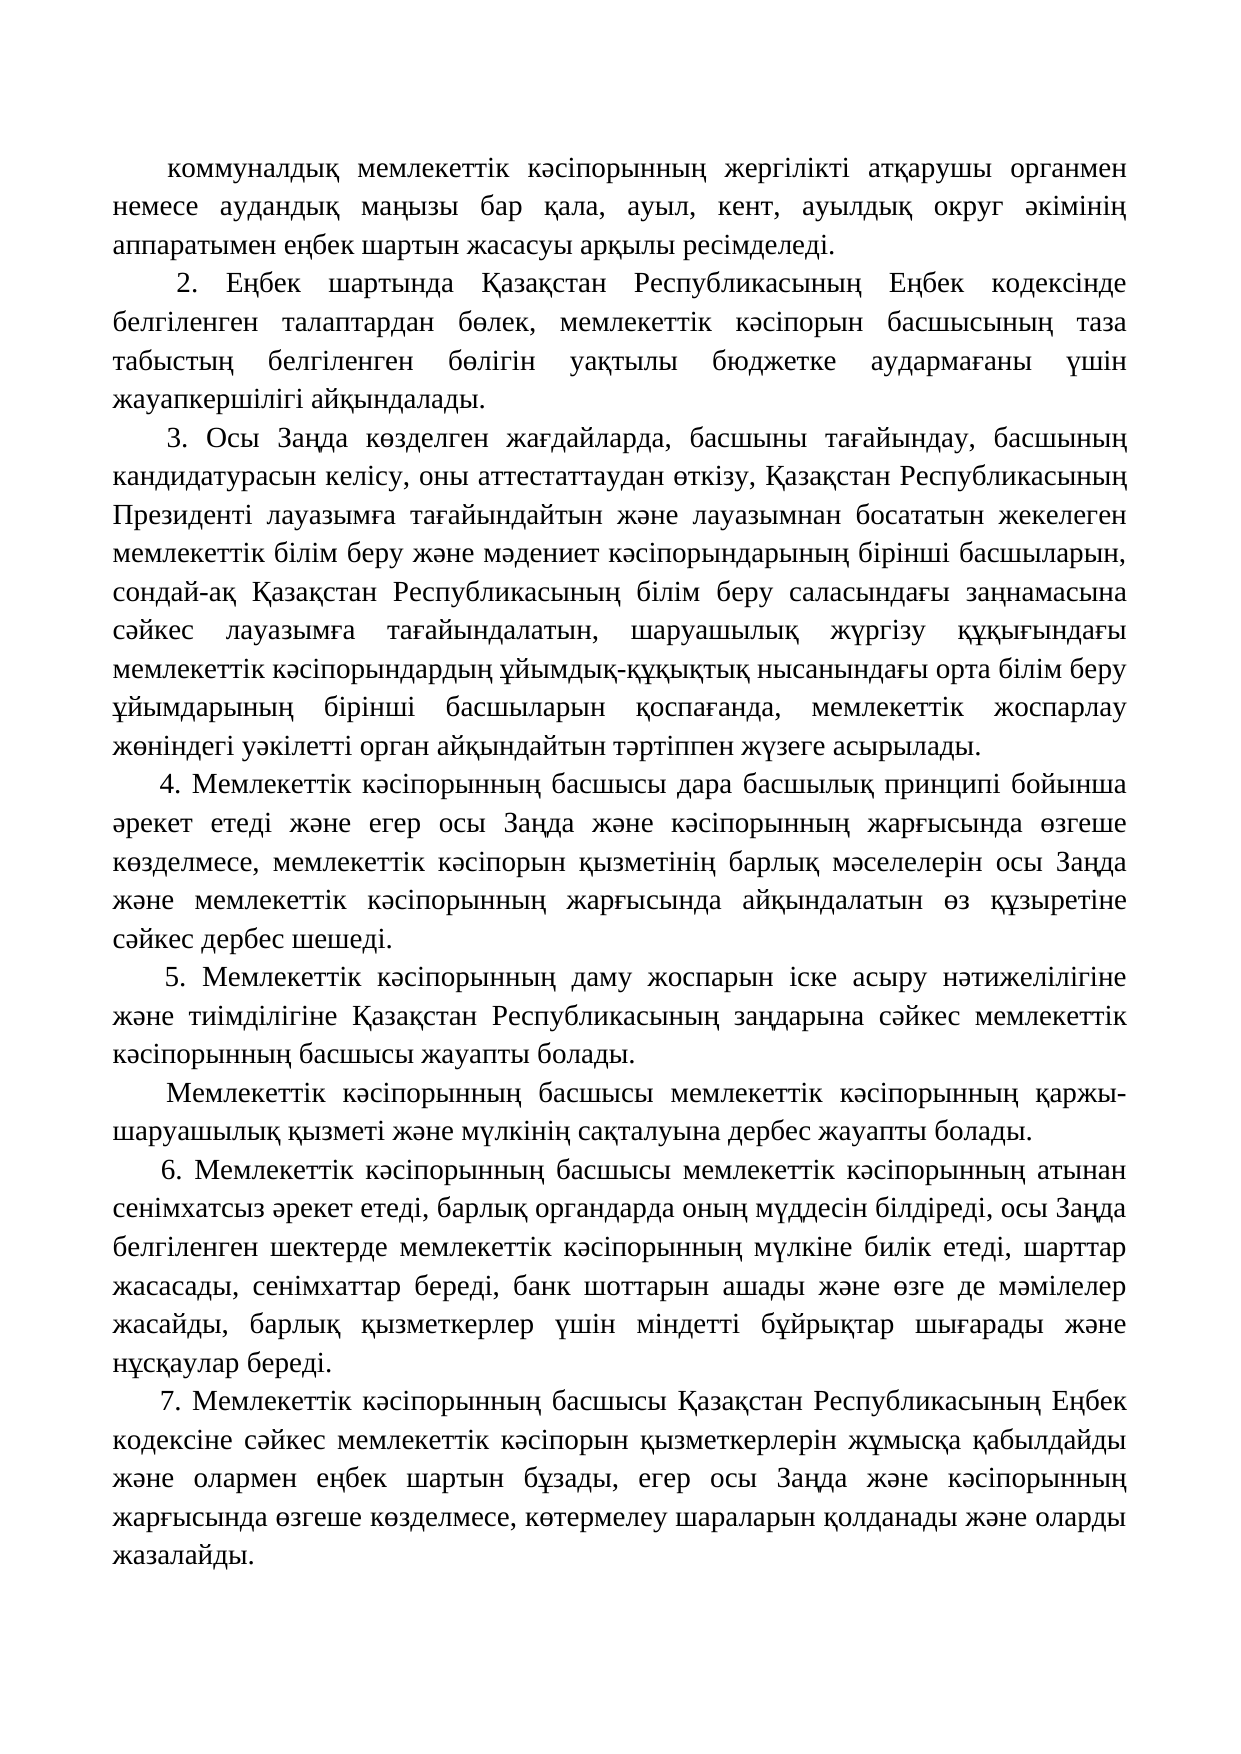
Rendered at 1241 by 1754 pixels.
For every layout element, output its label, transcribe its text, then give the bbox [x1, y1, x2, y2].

text 4. Мемлекеттік кәсіпорынның басшысы дара басшылық принципі бойынша әрекет етеді және егер осы Заңда және кәсіпорынның жарғысында өзгеше көзделмесе, мемлекеттік кәсіпорын қызметінің барлық мәселелерін осы Заңда және мемлекеттік кәсіпорынның жарғысында айқындалатын өз құзыретіне сәйкес дербес шешеді. [112, 767, 1128, 954]
text 7. Мемлекеттік кәсіпорынның басшысы Қазақстан Республикасының Еңбек кодексіне сәйкес мемлекеттік кәсіпорын қызметкерлерін жұмысқа қабылдайды және олармен еңбек шартын бұзады, егер осы Заңда және кәсіпорынның жарғысында өзгеше көзделмесе, көтермелеу шараларын қолданады және оларды жазалайды. [112, 1383, 1128, 1571]
text 6. Мемлекеттік кәсіпорынның басшысы мемлекеттік кәсіпорынның атынан сенімхатсыз әрекет етеді, барлық органдарда оның мүддесін білдіреді, осы Заңда белгіленген шектерде мемлекеттік кәсіпорынның мүлкіне билік етеді, шарттар жасасады, сенімхаттар береді, банк шоттарын ашады және өзге де мәмілелер жасайды, барлық қызметкерлер үшін міндетті бұйрықтар шығарады және нұсқаулар береді. [112, 1152, 1128, 1378]
text 2. Еңбек шартында Қазақстан Республикасының Еңбек кодексінде белгіленген талаптардан бөлек, мемлекеттік кәсіпорын басшысының таза табыстың белгіленген бөлігін уақтылы бюджетке аудармағаны үшін жауапкершілігі айқындалады. [112, 266, 1128, 415]
text 3. Осы Заңда көзделген жағдайларда, басшыны тағайындау, басшының кандидатурасын келісу, оны аттестаттаудан өткізу, Қазақстан Республикасының Президенті лауазымға тағайындайтын және лауазымнан босататын жекелеген мемлекеттік білім беру және мәдениет кәсіпорындарының бірінші басшыларын, сондай-ақ Қазақстан Республикасының білім беру саласындағы заңнамасына сәйкес лауазымға тағайындалатын, шаруашылық жүргізу құқығындағы мемлекеттік кәсіпорындардың ұйымдық-құқықтық нысанындағы орта білім беру ұйымдарының бірінші басшыларын қоспағанда, мемлекеттік жоспарлау жөніндегі уәкілетті орган айқындайтын тәртіппен жүзеге асырылады. [112, 420, 1128, 762]
text 5. Мемлекеттік кәсіпорынның даму жоспарын іске асыру нәтижелілігіне және тиімділігіне Қазақстан Республикасының заңдарына сәйкес мемлекеттік кәсіпорынның басшысы жауапты болады. [112, 959, 1128, 1070]
text Мемлекеттік кәсіпорынның басшысы мемлекеттік кәсіпорынның қаржы-шаруашылық қызметі және мүлкінің сақталуына дербес жауапты болады. [112, 1075, 1128, 1147]
text коммуналдық мемлекеттік кәсіпорынның жергілікті атқарушы органмен немесе аудандық маңызы бар қала, ауыл, кент, ауылдық округ әкімінің аппаратымен еңбек шартын жасасуы арқылы ресімделеді. [112, 150, 1128, 261]
